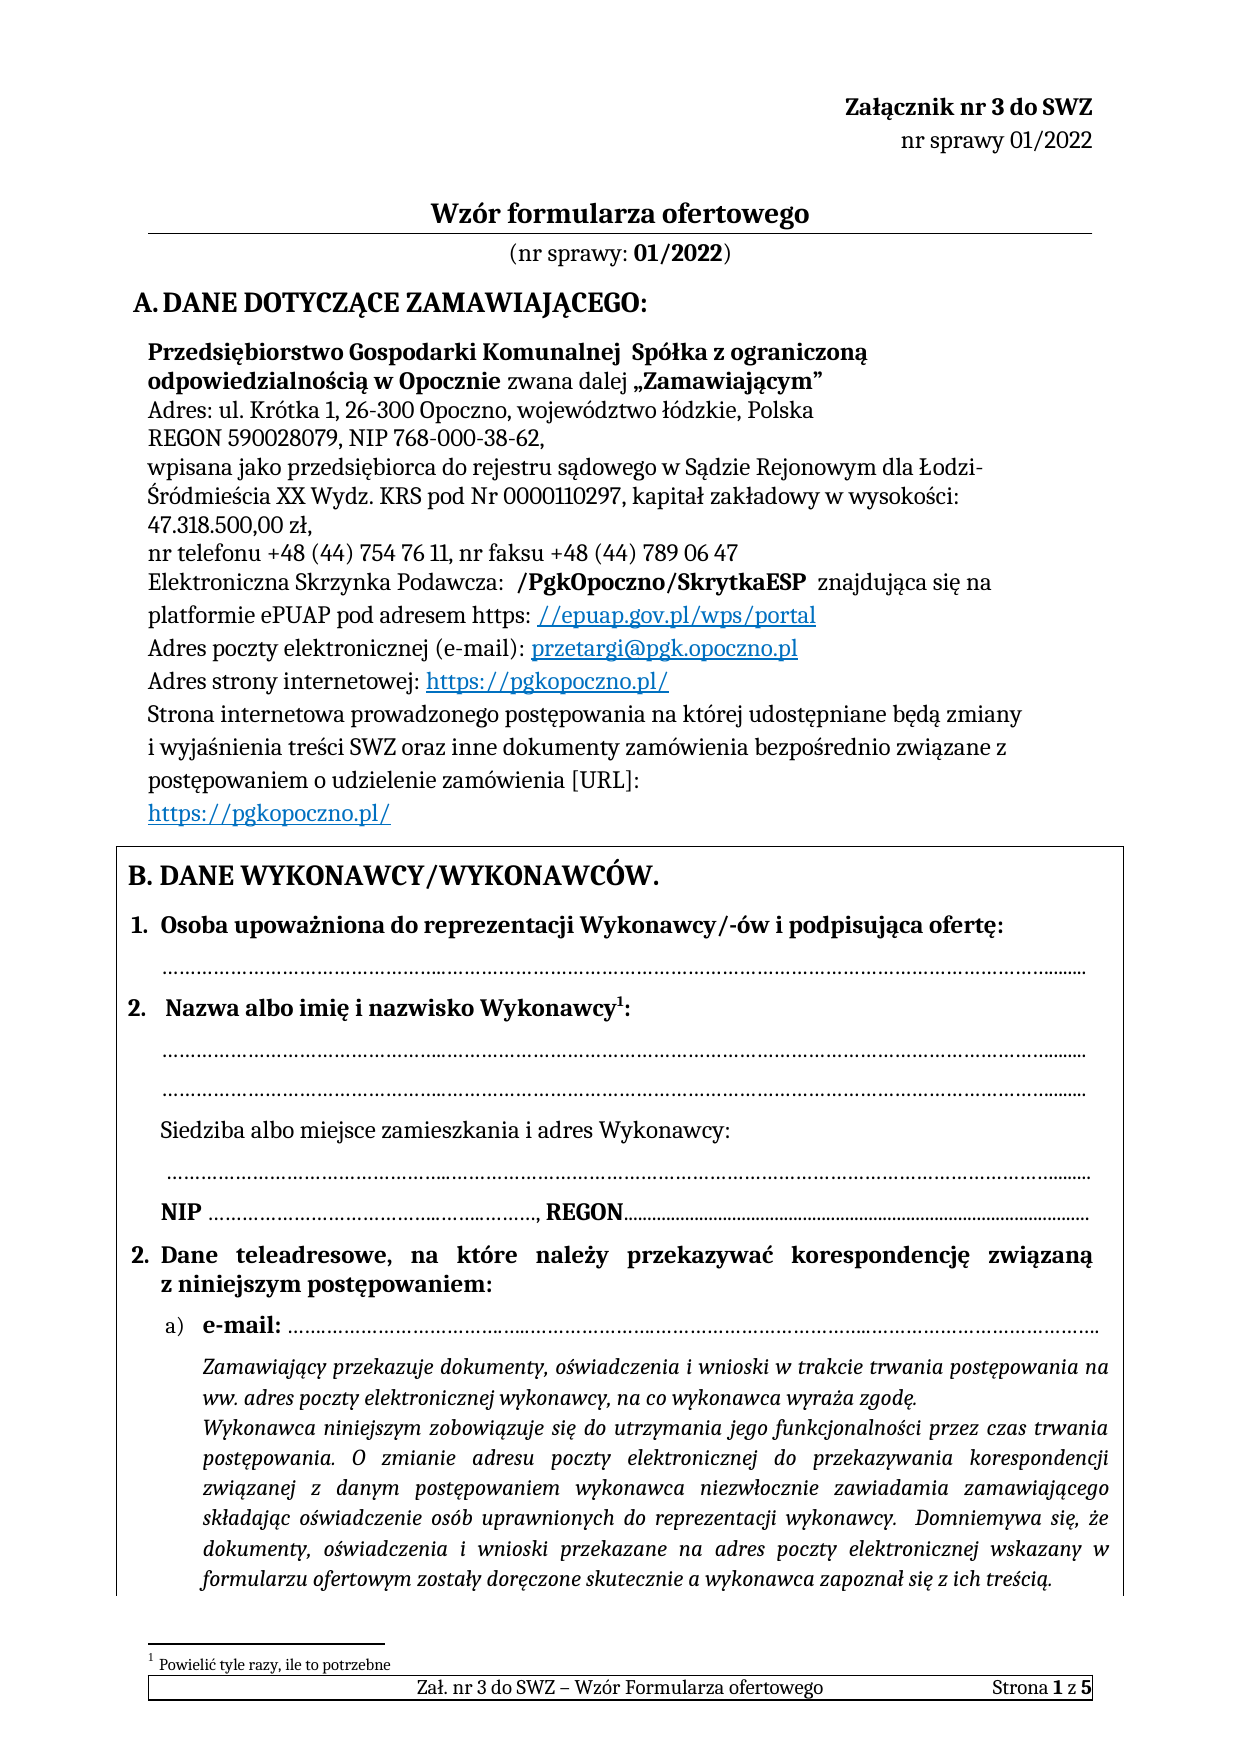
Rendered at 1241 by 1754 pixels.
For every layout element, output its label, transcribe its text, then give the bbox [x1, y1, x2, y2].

text Elektroniczna Skrzynka Podawcza: /PgkOpoczno/SkrytkaESP znajdująca się na platformie ePUAP pod adresem https: //epuap.gov.pl/wps/portal [148, 568, 1092, 630]
text wpisana jako przedsiębiorca do rejestru sądowego w Sądzie Rejonowym dla Łodzi-Śródmieścia XX Wydz. KRS pod Nr 0000110297, kapitał zakładowy w wysokości: 47.318.500,00 zł, [148, 453, 1092, 539]
text nr telefonu +48 (44) 754 76 11, nr faksu +48 (44) 789 06 47 [148, 539, 1092, 568]
text nr sprawy 01/2022 [148, 126, 1092, 154]
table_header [117, 847, 1123, 1596]
text Adres: ul. Krótka 1, 26-300 Opoczno, województwo łódzkie, Polska [148, 396, 1092, 424]
text https://pgkopoczno.pl/ [148, 799, 1092, 828]
text REGON 590028079, NIP 768-000-38-62, [148, 424, 1092, 453]
text Załącznik nr 3 do SWZ [148, 93, 1092, 122]
text Wzór formularza ofertowego [148, 197, 1092, 233]
text Strona internetowa prowadzonego postępowania na której udostępniane będą zmiany i wyjaśnienia treści SWZ oraz inne dokumenty zamówienia bezpośrednio związane z postępowaniem o udzielenie zamówienia [URL]: [148, 700, 1092, 795]
text Przedsiębiorstwo Gospodarki Komunalnej Spółka z ograniczoną odpowiedzialnością w Opocznie zwana dalej „Zamawiającym” [148, 338, 1092, 396]
list DANE DOTYCZĄCE ZAMAWIAJĄCEGO: [133, 286, 1092, 319]
text Adres strony internetowej: https://pgkopoczno.pl/ [148, 667, 1092, 696]
text (nr sprawy: 01/2022) [148, 239, 1092, 268]
text Adres poczty elektronicznej (e-mail): przetargi@pgk.opoczno.pl [148, 634, 1092, 663]
